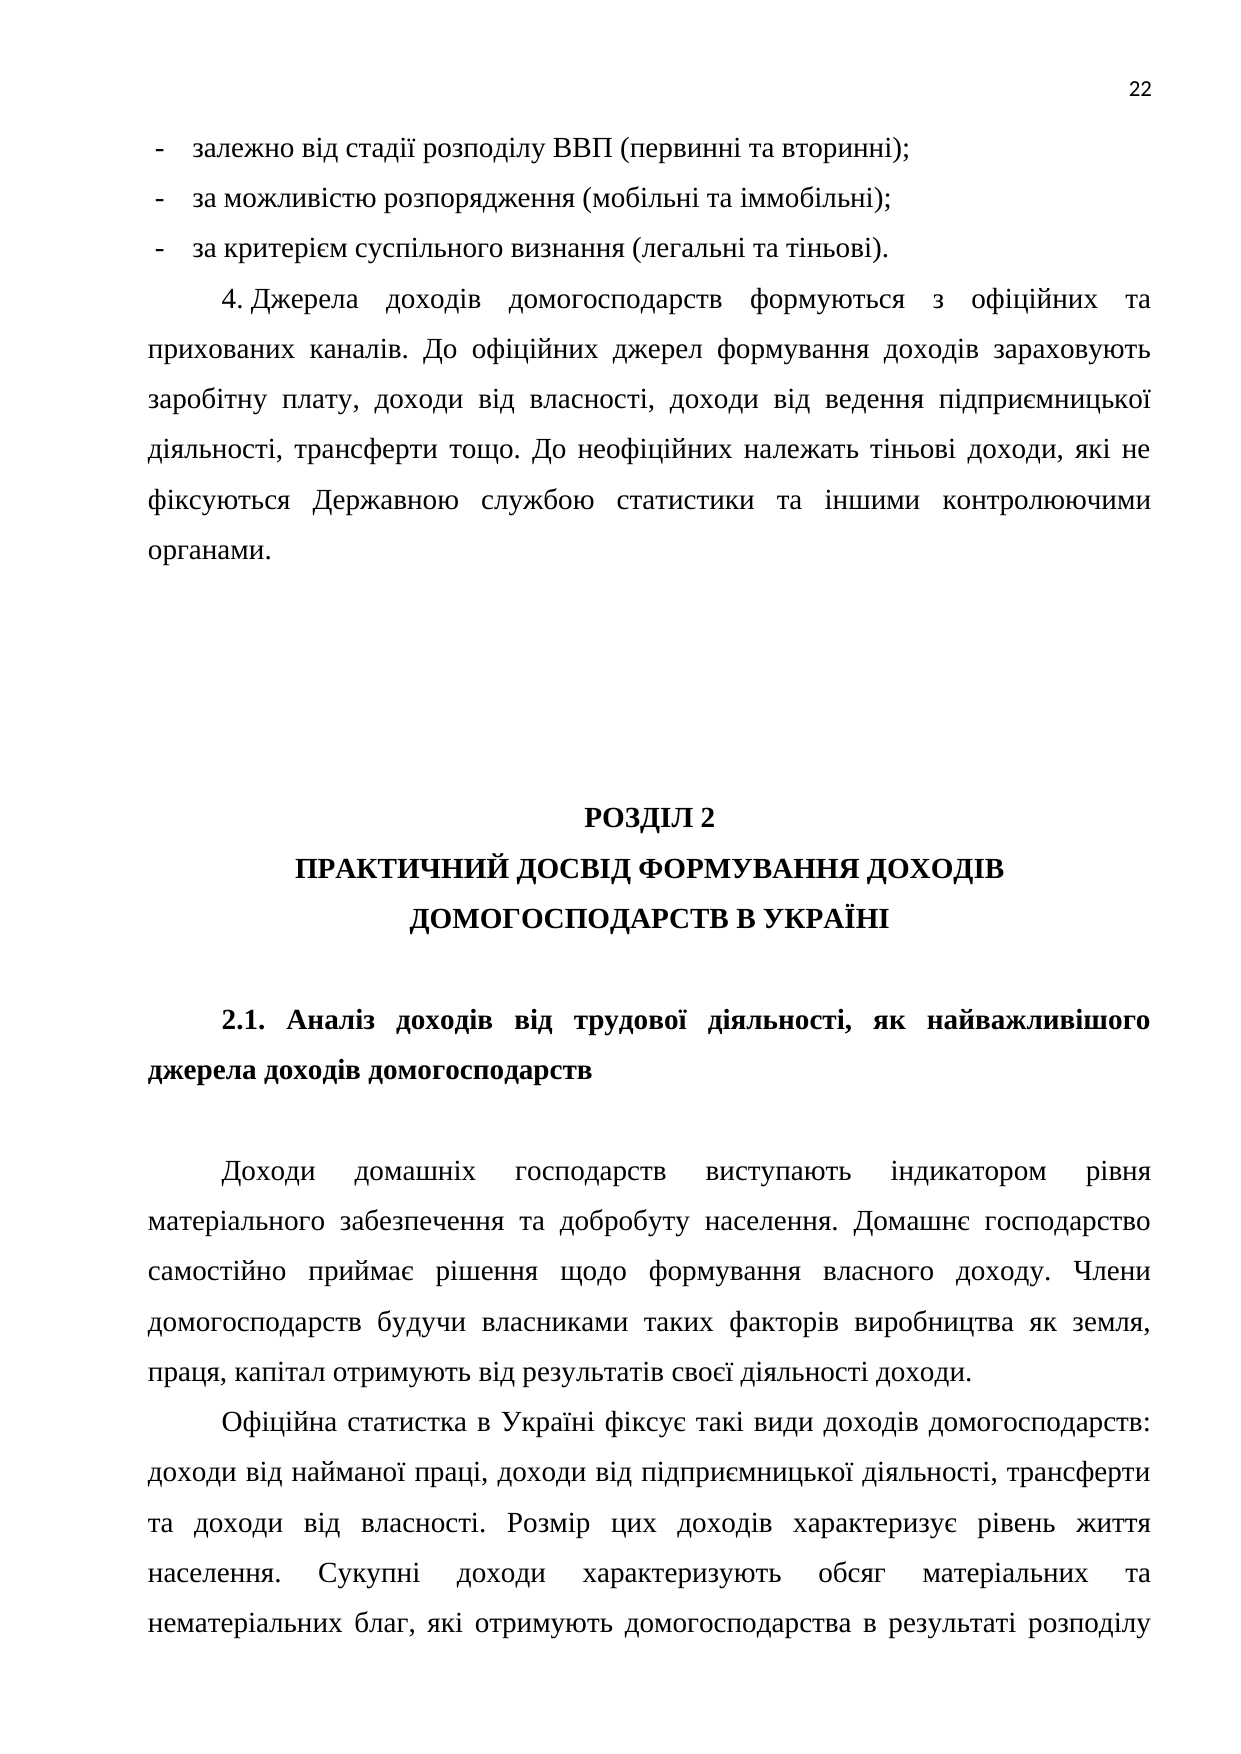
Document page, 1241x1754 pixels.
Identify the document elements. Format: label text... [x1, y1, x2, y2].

list за можливістю розпорядження (мобільні та іммобільні); [154, 180, 1152, 214]
text Доходи домашніх господарств виступають індикатором рівня матеріального забезпечення та добробуту населення. Домашнє господарство самостійно приймає рішення щодо формування власного доходу. Члени домогосподарств будучи власниками таких факторів виробництва як земля, праця, капітал отримують від результатів своєї діяльності доходи. [148, 1153, 1152, 1387]
list Джерела доходів домогосподарств формуються з офіційних та прихованих каналів. До офіційних джерел формування доходів зараховують заробітну плату, доходи від власності, доходи від ведення підприємницької діяльності, трансферти тощо. До неофіційних належать тіньові доходи, які не фіксуються Державною службою статистики та іншими контролюючими органами. [148, 281, 1152, 566]
text РОЗДІЛ 2 [148, 801, 1152, 834]
text 2.1. Аналіз доходів від трудової діяльності, як найважливішого джерела доходів домогосподарств [148, 1002, 1152, 1086]
list за критерієм суспільного визнання (легальні та тіньові). [154, 230, 1152, 264]
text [148, 1404, 1152, 1639]
text ПРАКТИЧНИЙ ДОСВІД ФОРМУВАННЯ ДОХОДІВ ДОМОГОСПОДАРСТВ В УКРАЇНІ [148, 851, 1152, 935]
list залежно від стадії розподілу ВВП (первинні та вторинні); [154, 130, 1152, 163]
